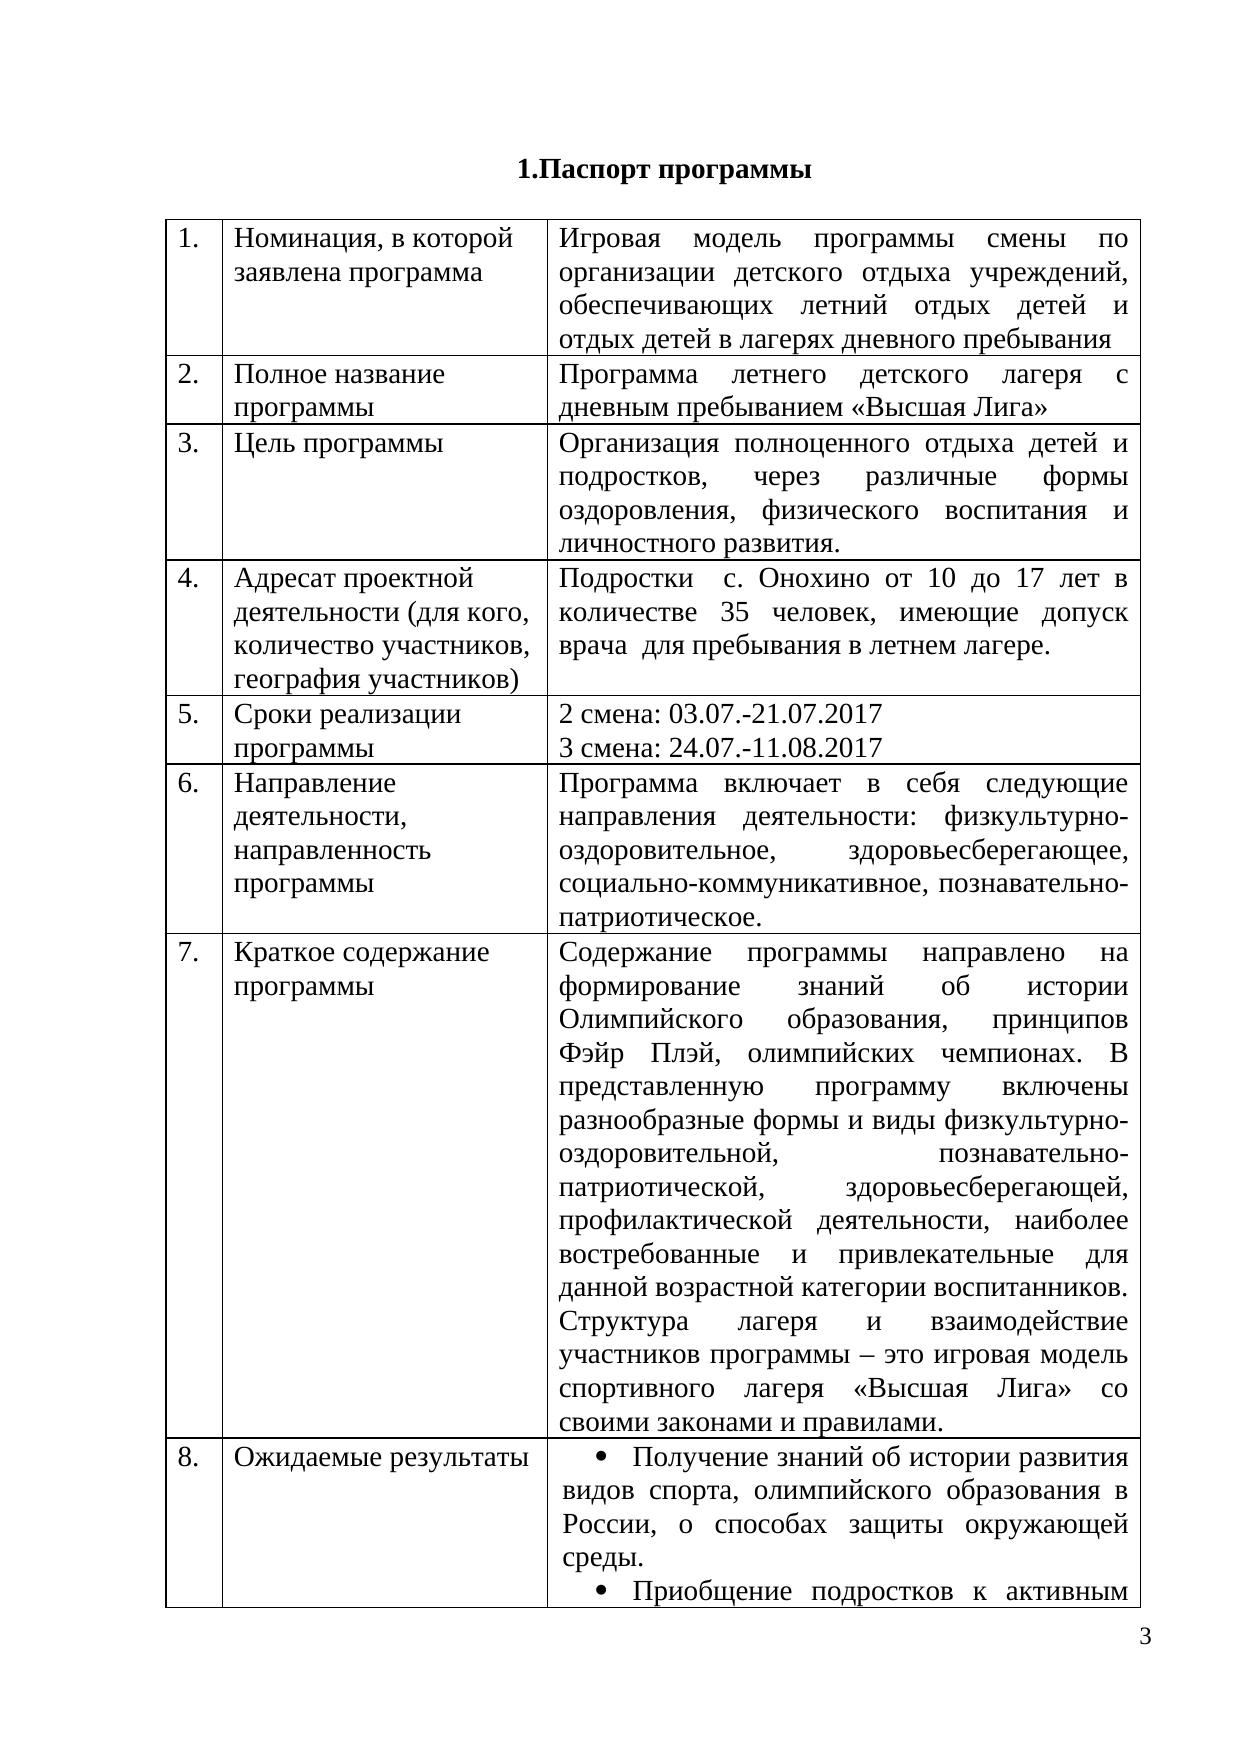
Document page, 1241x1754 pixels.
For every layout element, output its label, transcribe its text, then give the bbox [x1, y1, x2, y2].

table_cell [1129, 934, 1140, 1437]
table_cell [167, 356, 222, 423]
table_header Игровая модель программы смены по организации детского отдыха учреждений, обеспечивающих летний отдых детей и отдых детей в лагерях дневного пребывания [548, 220, 1140, 354]
table_cell [167, 765, 222, 932]
table_cell Адресат проектной деятельности (для кого, количество участников, география участников) [223, 561, 547, 694]
table_cell Цель программы [223, 425, 547, 559]
table_cell [167, 425, 222, 559]
table_header [167, 220, 222, 354]
table_cell Организация полноценного отдыха детей и подростков, через различные формы оздоровления, физического воспитания и личностного развития. [548, 425, 1140, 559]
table_cell [167, 696, 222, 763]
table_cell [167, 934, 222, 1437]
table_cell Программа включает в себя следующие направления деятельности: физкультурно- оздоровительное, здоровьесберегающее, социально-коммуникативное, познавательно-патриотическое. [548, 765, 1140, 932]
table_cell Программа летнего детского лагеря с дневным пребыванием «Высшая Лига» [548, 356, 1140, 423]
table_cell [548, 1439, 1140, 1607]
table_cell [223, 1439, 547, 1607]
table_cell 2 смена: 03.07.-21.07.2017 3 смена: 24.07.-11.08.2017 [548, 696, 1140, 763]
table_cell Подростки с. Онохино от 10 до 17 лет в количестве 35 человек, имеющие допуск врача для пребывания в летнем лагере. [548, 561, 1140, 694]
table_cell Краткое содержание программы [223, 934, 547, 1437]
table_cell Направление деятельности, направленность программы [223, 765, 547, 932]
table_cell Сроки реализации программы [223, 696, 547, 763]
text 1.Паспорт программы [177, 152, 1152, 185]
table_cell Полное название программы [223, 356, 547, 423]
table_cell [167, 561, 222, 694]
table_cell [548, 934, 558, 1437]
table_cell [167, 1439, 222, 1607]
table_header Номинация, в которой заявлена программа [223, 220, 547, 354]
